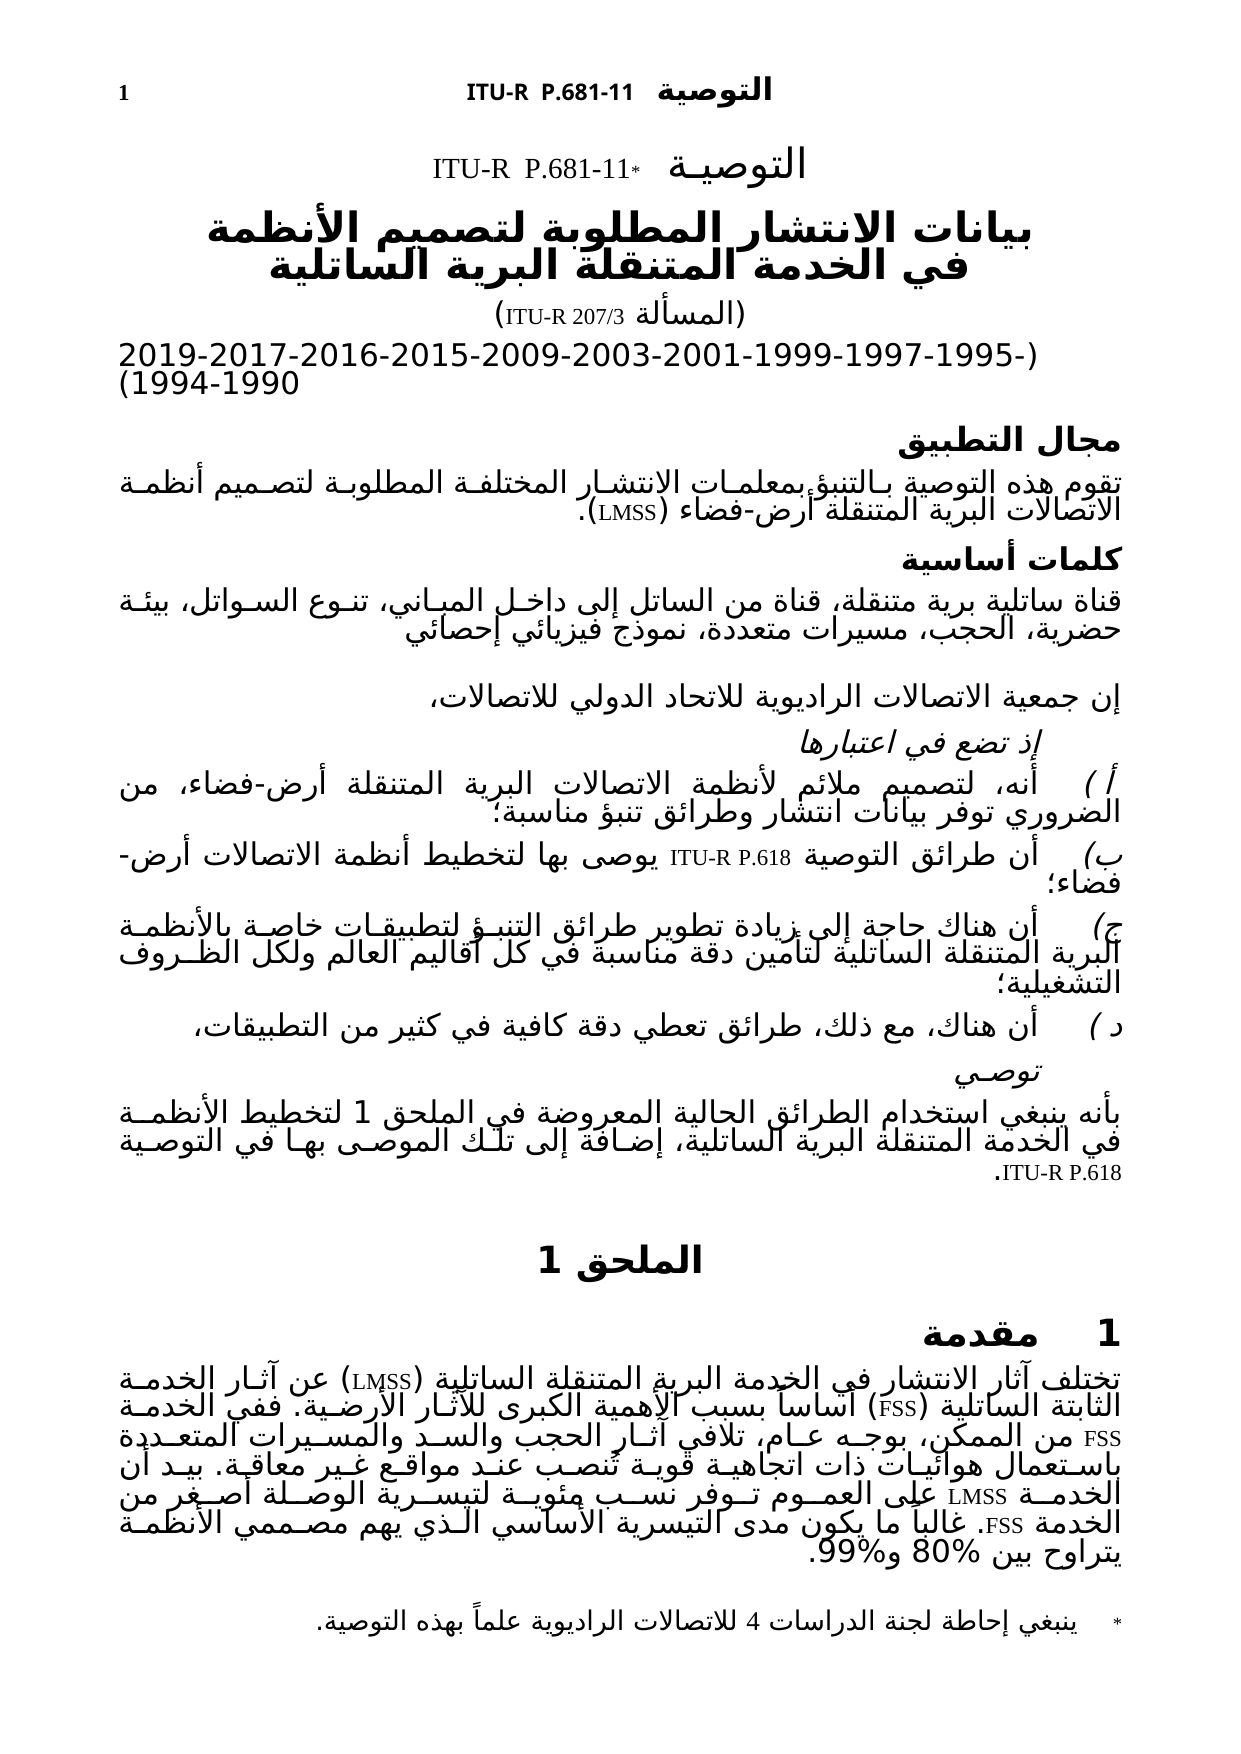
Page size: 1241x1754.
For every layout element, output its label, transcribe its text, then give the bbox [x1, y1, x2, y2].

title بيانات الانتشار المطلوبة لتصميم الأنظمة في الخدمة المتنقلة البرية الساتلية [118, 211, 1122, 289]
text ب) أن طرائق التوصية ITU-R P.618 يوصى بها لتخطيط أنظمة الاتصالات أرض-فضاء؛ [118, 842, 1122, 900]
subtitle مجال التطبيق [118, 426, 959, 457]
title الملحق 1 [118, 1246, 640, 1281]
text د ) أن هناك، مع ذلك، طرائق تعطي دقة كافية في كثير من التطبيقات، [118, 1013, 437, 1042]
title الملحق 1 [599, 1246, 1122, 1281]
subtitle كلمات أساسية [118, 547, 1122, 576]
text بأنه ينبغي استخدام الطرائق الحالية المعروضة في الملحق 1 لتخطيط الأنظمة في الخدمة المتنقلة البرية الساتلية، إضافة إلى تلك الموصى بها في التوصية ITU-R P.618. [118, 1100, 1122, 1187]
text تختلف آثار الانتشار في الخدمة البرية المتنقلة الساتلية (LMSS) عن آثار الخدمة الثابتة الساتلية (FSS) أساساً بسبب الأهمية الكبرى للآثار الأرضية. ففي الخدمة FSS من الممكن، بوجه عام، تلافي آثار الحجب والسد والمسيرات المتعددة باستعمال هوائيات ذات اتجاهية قوية تُنصب عند مواقع غير معاقة. بيد أن الخدمة LMSS على العموم توفر نسب مئوية لتيسرية الوصلة أصغر من الخدمة FSS. غالباً ما يكون مدى التيسرية الأساسي الذي يهم مصممي الأنظمة يتراوح بين %80 و%99. [118, 1366, 1122, 1570]
text أ ) أنه، لتصميم ملائم لأنظمة الاتصالات البرية المتنقلة أرض-فضاء، من الضروري توفر بيانات انتشار وطرائق تنبؤ مناسبة؛ [118, 771, 1122, 830]
text توصـي [118, 1058, 1039, 1088]
text د ) أن هناك، مع ذلك، طرائق تعطي دقة كافية في كثير من التطبيقات، [768, 1013, 1122, 1042]
title إن جمعية الاتصالات الراديوية للاتحاد الدولي للاتصالات، [118, 684, 848, 713]
text تقوم هذه التوصية بالتنبؤ بمعلمات الانتشار المختلفة المطلوبة لتصميم أنظمة الاتصالات البرية المتنقلة أرض-فضاء (LMSS). [118, 470, 1122, 528]
text (2019-2017-2016-2015-2009-2003-2001-1999-1997-1995-1994-1990) [118, 343, 1122, 401]
title إن جمعية الاتصالات الراديوية للاتحاد الدولي للاتصالات، [835, 684, 1122, 713]
text التوصيـة *ITU-R P.681-11 [760, 148, 1122, 186]
subtitle 1 مقدمة [118, 1318, 1122, 1353]
text التوصيـة *ITU-R P.681-11 [118, 148, 788, 186]
text ج) أن هناك حاجة إلى زيادة تطوير طرائق التنبؤ لتطبيقات خاصة بالأنظمة البرية المتنقلة الساتلية لتأمين دقة مناسبة في كل أقاليم العالم ولكل الظروف التشغيلية؛ [118, 913, 1122, 1000]
text قناة ساتلية برية متنقلة، قناة من الساتل إلى داخل المباني، تنوع السواتل، بيئة حضرية، الحجب، مسيرات متعددة، نموذج فيزيائي إحصائي [118, 588, 1122, 647]
text د ) أن هناك، مع ذلك، طرائق تعطي دقة كافية في كثير من التطبيقات، [397, 1013, 782, 1042]
text (المسألة ITU-R 207/3) [118, 302, 1122, 331]
subtitle مجال التطبيق [921, 426, 1122, 457]
text إذ تضع في اعتبارها [118, 730, 1039, 759]
